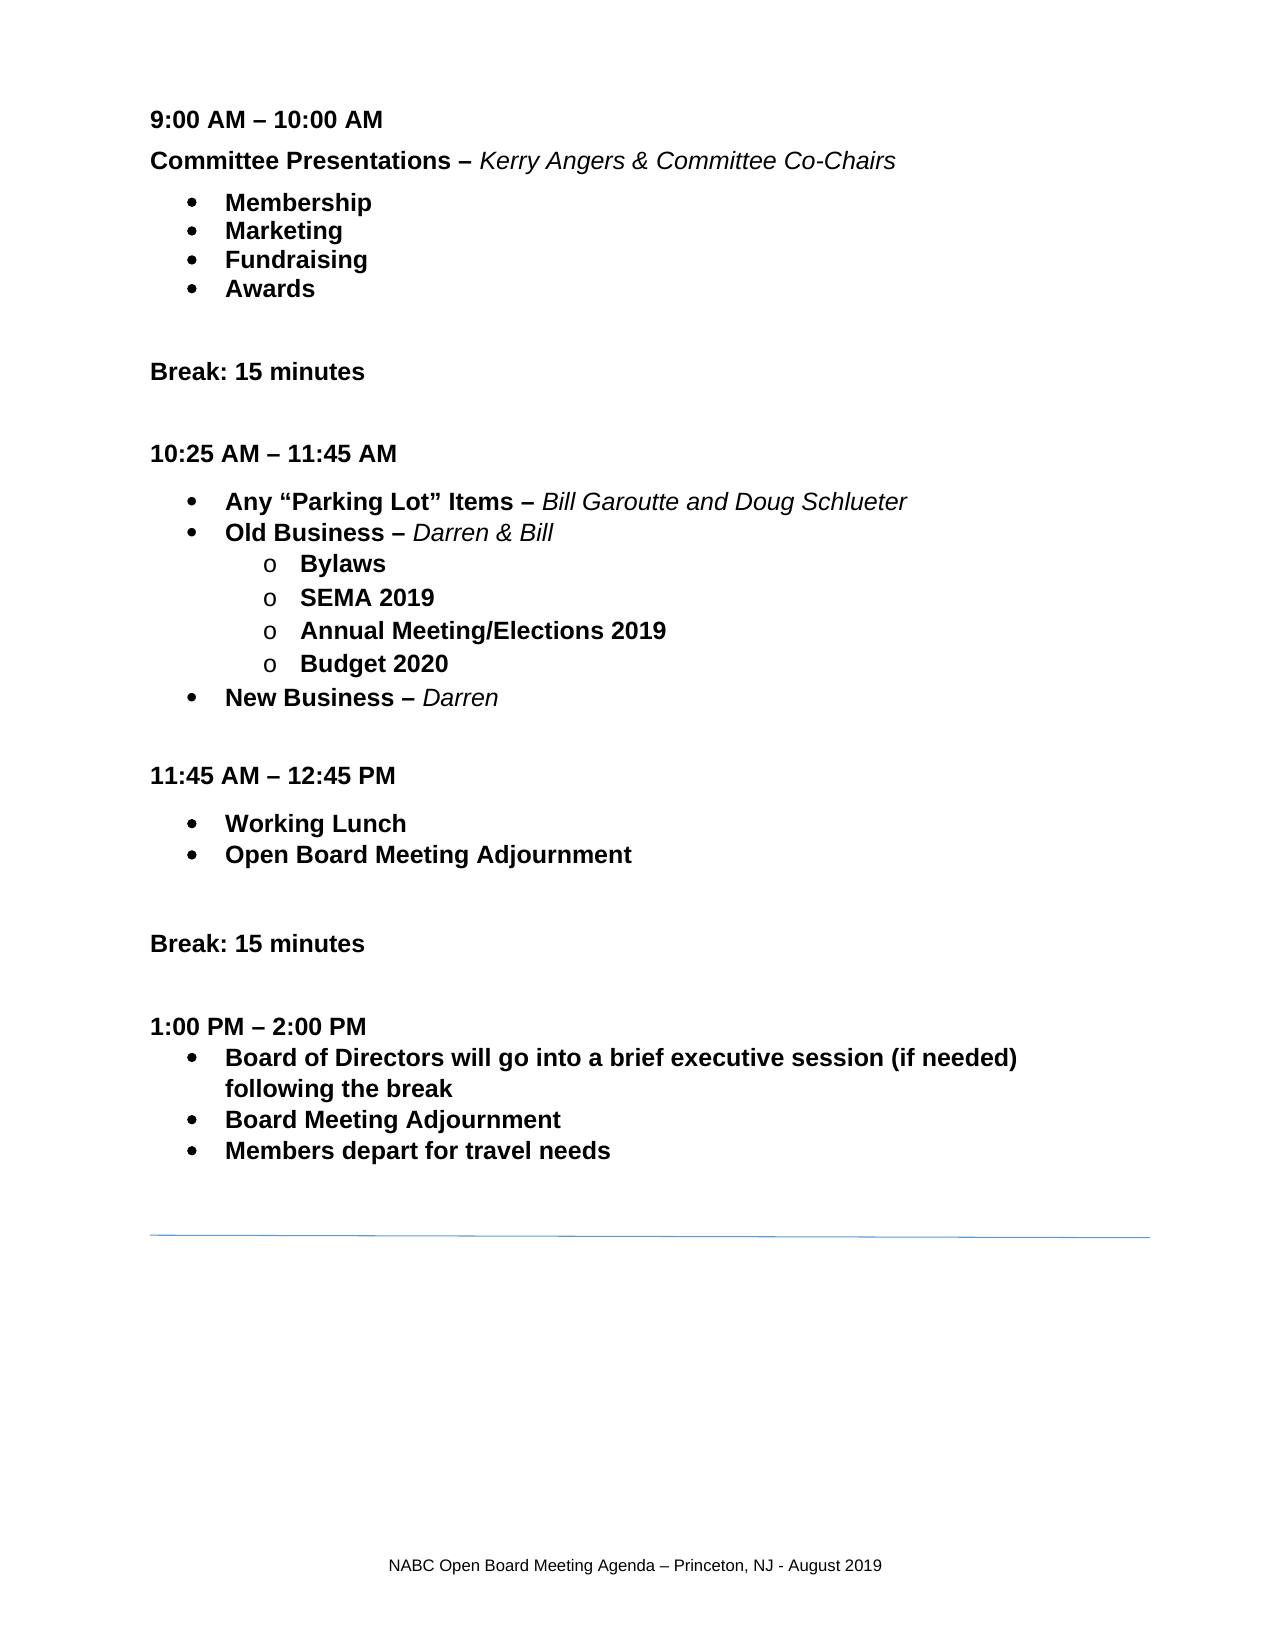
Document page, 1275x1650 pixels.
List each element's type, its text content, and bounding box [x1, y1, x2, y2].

list Bylaws [262, 549, 1125, 580]
list Any “Parking Lot” Items – Bill Garoutte and Doug Schlueter [187, 487, 1125, 516]
list Board Meeting Adjournment [187, 1105, 1125, 1134]
list Fundraising [187, 245, 1125, 274]
list Budget 2020 [262, 649, 1125, 680]
list Open Board Meeting Adjournment [187, 840, 1125, 869]
list Working Lunch [187, 809, 1125, 838]
list Board of Directors will go into a brief executive session (if needed) following the break [187, 1043, 1125, 1103]
text Break: 15 minutes [150, 357, 1125, 385]
list Old Business – Darren & Bill [187, 518, 1125, 547]
text 11:45 AM – 12:45 PM [150, 761, 1125, 790]
list Members depart for travel needs [187, 1136, 1125, 1165]
list Awards [187, 274, 1125, 303]
list SEMA 2019 [262, 582, 1125, 613]
list New Business – Darren [187, 682, 1125, 711]
text 9:00 AM – 10:00 AM [150, 105, 1125, 134]
text 10:25 AM – 11:45 AM [150, 439, 1125, 468]
text 1:00 PM – 2:00 PM [150, 1012, 1125, 1041]
list Marketing [187, 216, 1125, 245]
list Membership [187, 187, 1125, 216]
list Annual Meeting/Elections 2019 [262, 616, 1125, 647]
text Break: 15 minutes [150, 929, 1125, 958]
text Committee Presentations – Kerry Angers & Committee Co-Chairs [150, 146, 1125, 175]
